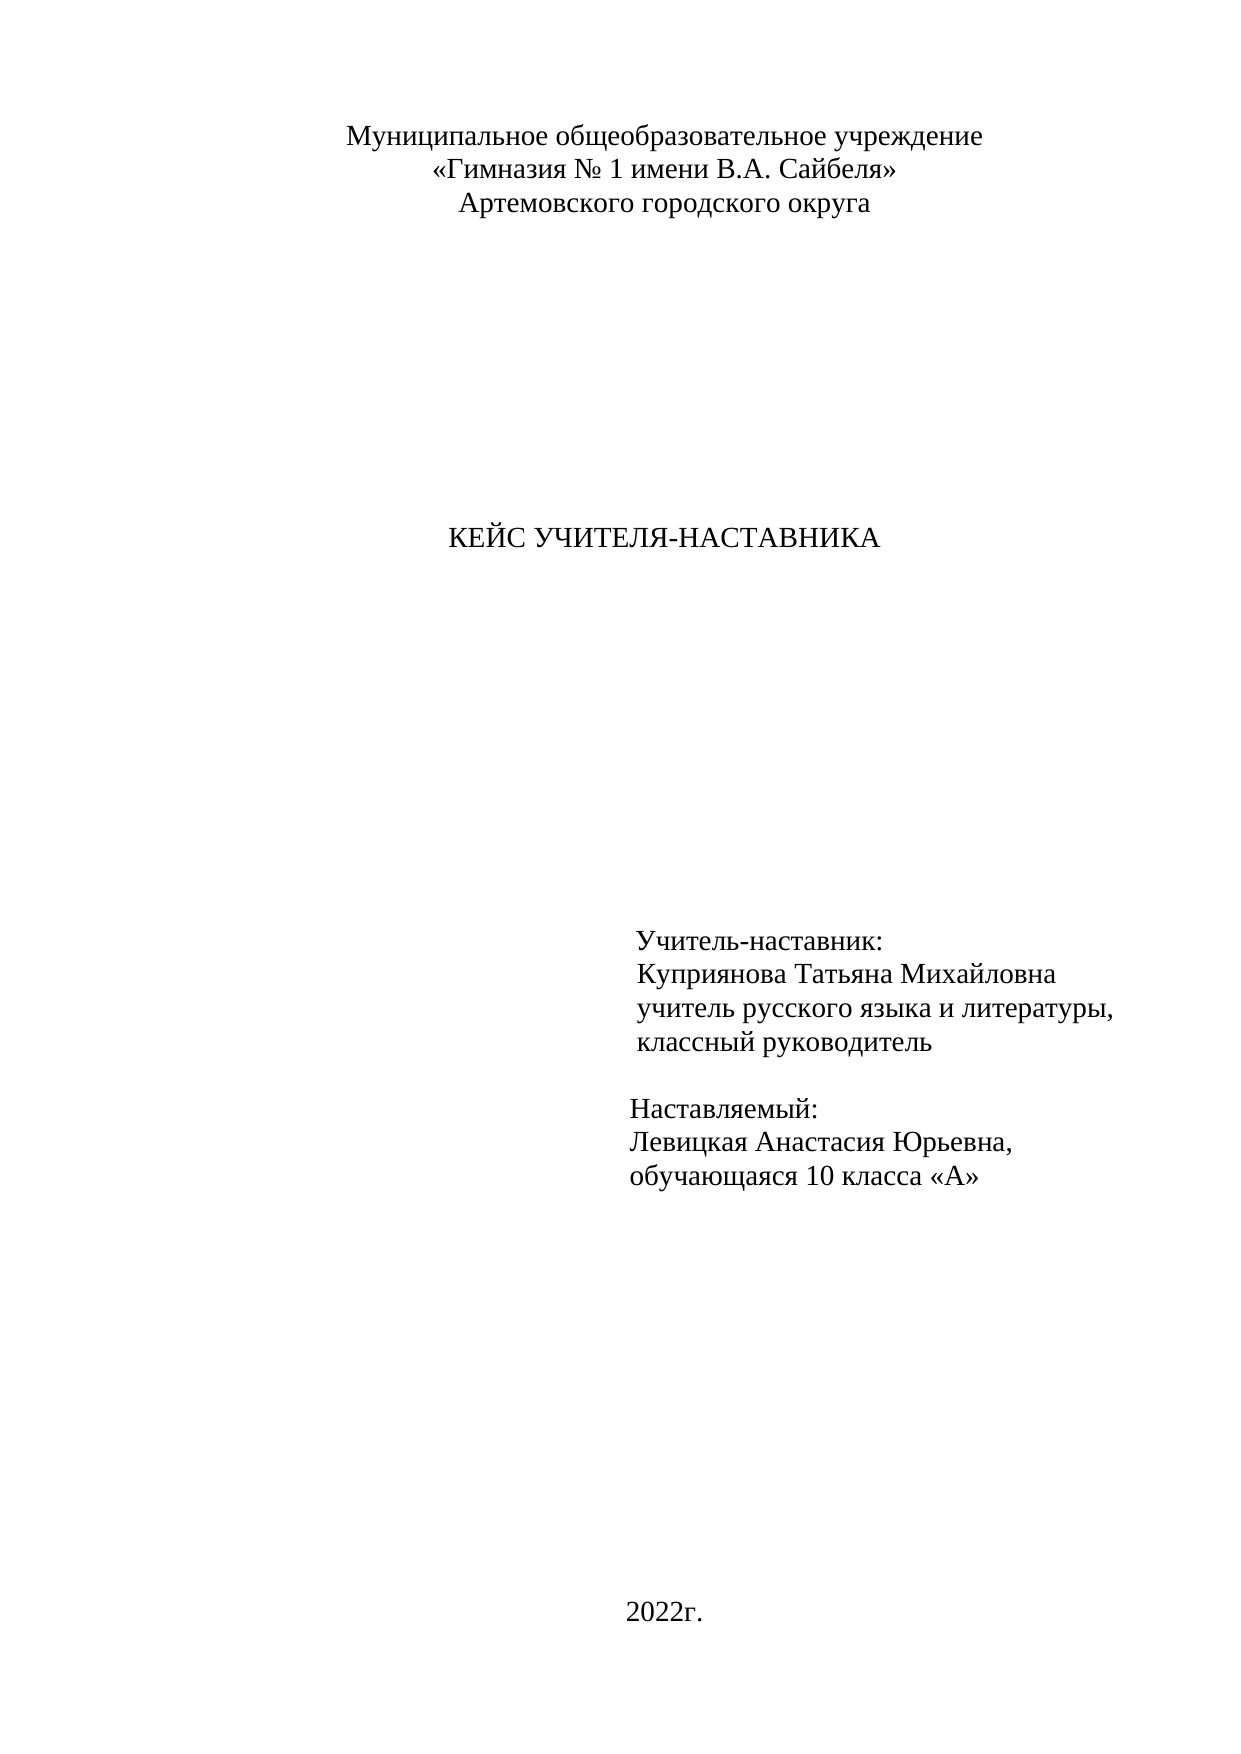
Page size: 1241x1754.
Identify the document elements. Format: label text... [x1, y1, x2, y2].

text классный руководитель [177, 1024, 1152, 1057]
text Учитель-наставник: [177, 923, 1152, 957]
text Муниципальное общеобразовательное учреждение [177, 118, 1152, 152]
text Левицкая Анастасия Юрьевна, [177, 1124, 1152, 1158]
text Артемовского городского округа [177, 185, 1152, 219]
text «Гимназия № 1 имени В.А. Сайбеля» [177, 152, 1152, 185]
text КЕЙС УЧИТЕЛЯ-НАСТАВНИКА [177, 521, 1152, 554]
text учитель русского языка и литературы, [177, 990, 1152, 1024]
text обучающаяся 10 класса «А» [177, 1158, 1152, 1191]
text 2022г. [177, 1594, 1152, 1627]
text Наставляемый: [177, 1091, 1152, 1124]
text Куприянова Татьяна Михайловна [177, 957, 1152, 990]
